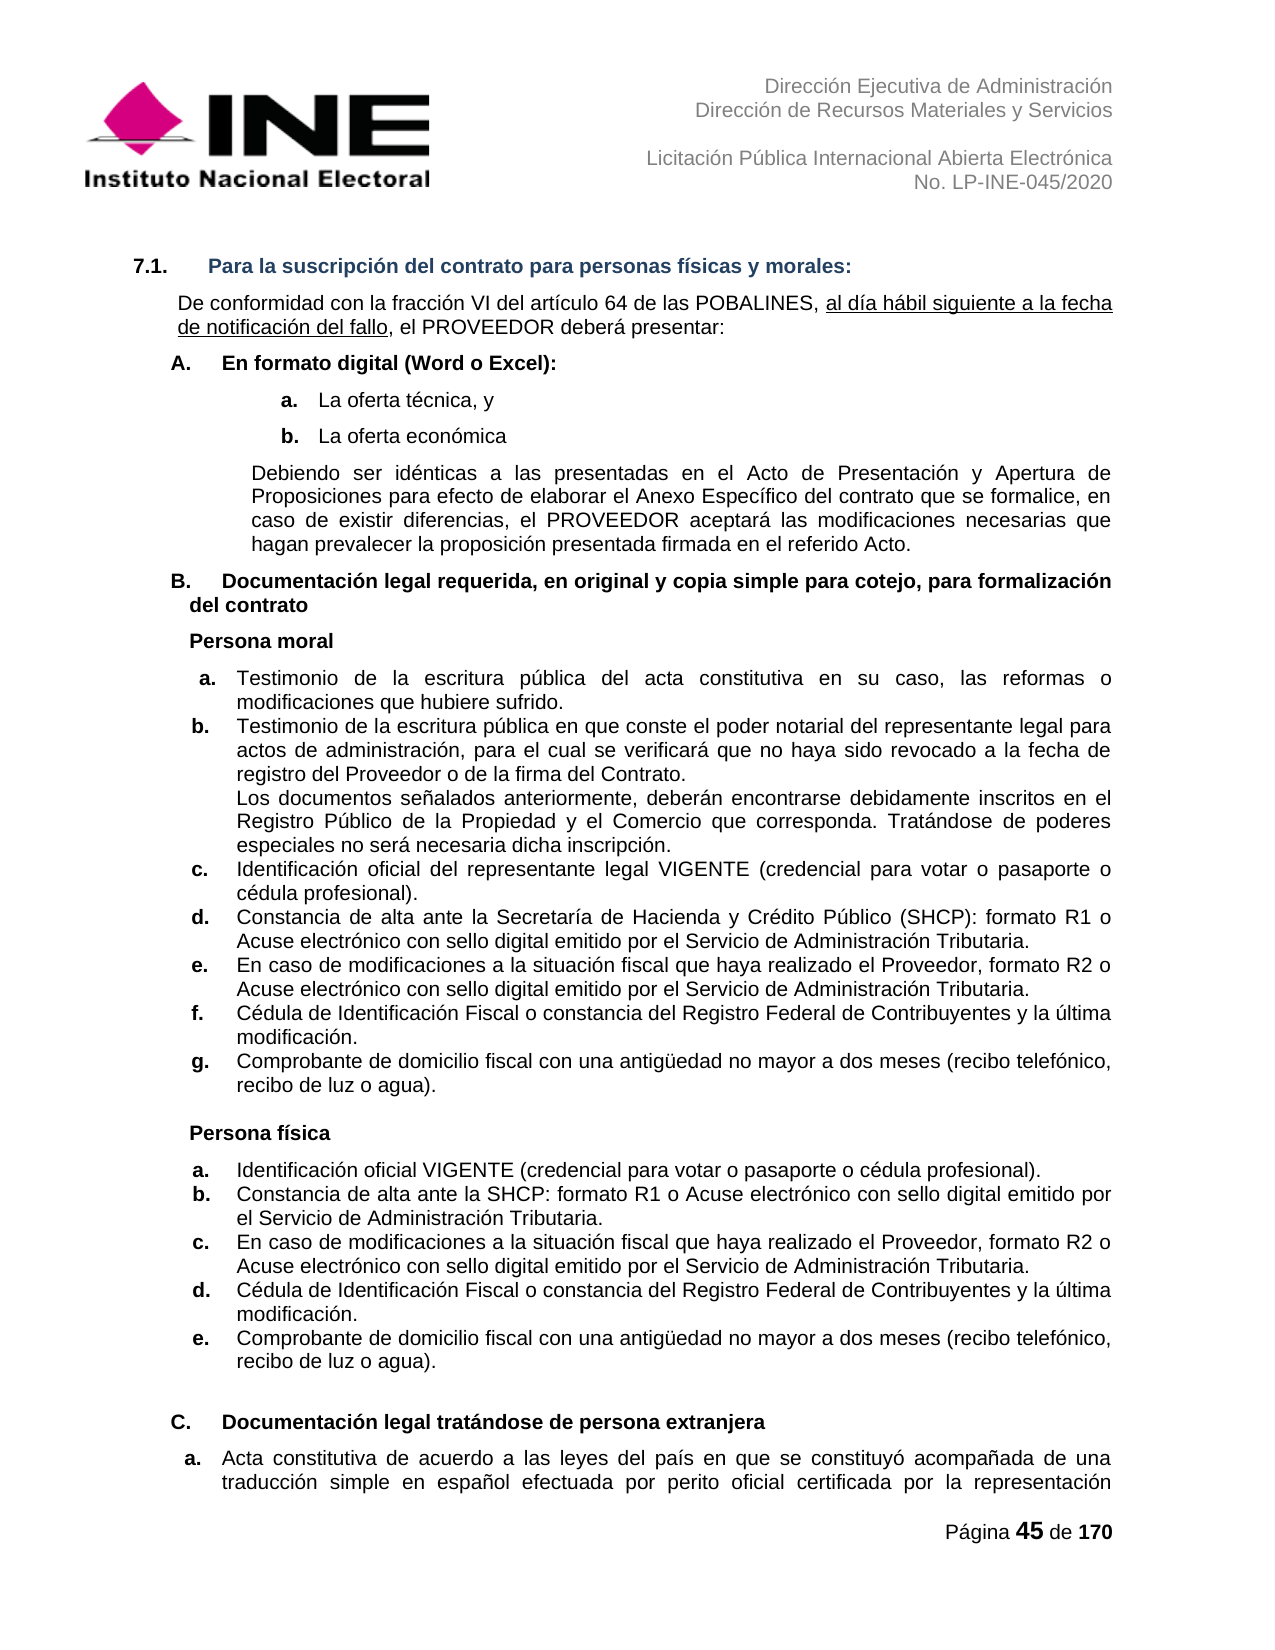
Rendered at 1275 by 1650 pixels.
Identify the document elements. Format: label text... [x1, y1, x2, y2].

list La oferta económica [281, 424, 1113, 448]
picture [85, 82, 430, 187]
list Constancia de alta ante la SHCP: formato R1 o Acuse electrónico con sello digital emitido por el Servicio de Administración Tributaria. [192, 1182, 1113, 1229]
list Comprobante de domicilio fiscal con una antigüedad no mayor a dos meses (recibo telefónico, recibo de luz o agua). [191, 1049, 1113, 1097]
list Identificación oficial VIGENTE (credencial para votar o pasaporte o cédula profesional). [192, 1158, 1113, 1182]
list Cédula de Identificación Fiscal o constancia del Registro Federal de Contribuyentes y la última modificación. [192, 1277, 1113, 1325]
text De conformidad con la fracción VI del artículo 64 de las POBALINES, al día hábil siguiente a la fecha de notificación del fallo, el PROVEEDOR deberá presentar: [177, 291, 1113, 338]
list Identificación oficial del representante legal VIGENTE (credencial para votar o pasaporte o cédula profesional). [191, 857, 1113, 905]
text Debiendo ser idénticas a las presentadas en el Acto de Presentación y Apertura de Proposiciones para efecto de elaborar el Anexo Específico del contrato que se formalice, en caso de existir diferencias, el PROVEEDOR aceptará las modificaciones necesarias que hagan prevalecer la proposición presentada firmada en el referido Acto. [251, 460, 1113, 556]
text Persona moral [189, 629, 1113, 653]
list Testimonio de la escritura pública en que conste el poder notarial del representante legal para actos de administración, para el cual se verificará que no haya sido revocado a la fecha de registro del Proveedor o de la firma del Contrato. [191, 713, 1113, 785]
list Cédula de Identificación Fiscal o constancia del Registro Federal de Contribuyentes y la última modificación. [191, 1001, 1113, 1049]
list Documentación legal requerida, en original y copia simple para cotejo, para formalización del contrato [170, 569, 1113, 617]
list En caso de modificaciones a la situación fiscal que haya realizado el Proveedor, formato R2 o Acuse electrónico con sello digital emitido por el Servicio de Administración Tributaria. [191, 953, 1113, 1001]
subtitle Para la suscripción del contrato para personas físicas y morales: [133, 254, 1113, 278]
list Documentación legal tratándose de persona extranjera [170, 1410, 1113, 1434]
list En caso de modificaciones a la situación fiscal que haya realizado el Proveedor, formato R2 o Acuse electrónico con sello digital emitido por el Servicio de Administración Tributaria. [192, 1229, 1113, 1277]
list Comprobante de domicilio fiscal con una antigüedad no mayor a dos meses (recibo telefónico, recibo de luz o agua). [192, 1325, 1113, 1373]
list La oferta técnica, y [281, 387, 1113, 411]
text Persona física [189, 1121, 1113, 1145]
list En formato digital (Word o Excel): [170, 351, 1113, 375]
text Los documentos señalados anteriormente, deberán encontrarse debidamente inscritos en el Registro Público de la Propiedad y el Comercio que corresponda. Tratándose de poderes especiales no será necesaria dicha inscripción. [236, 785, 1113, 857]
list Testimonio de la escritura pública del acta constitutiva en su caso, las reformas o modificaciones que hubiere sufrido. [199, 666, 1113, 713]
list Constancia de alta ante la Secretaría de Hacienda y Crédito Público (SHCP): formato R1 o Acuse electrónico con sello digital emitido por el Servicio de Administración Tributaria. [191, 905, 1113, 953]
